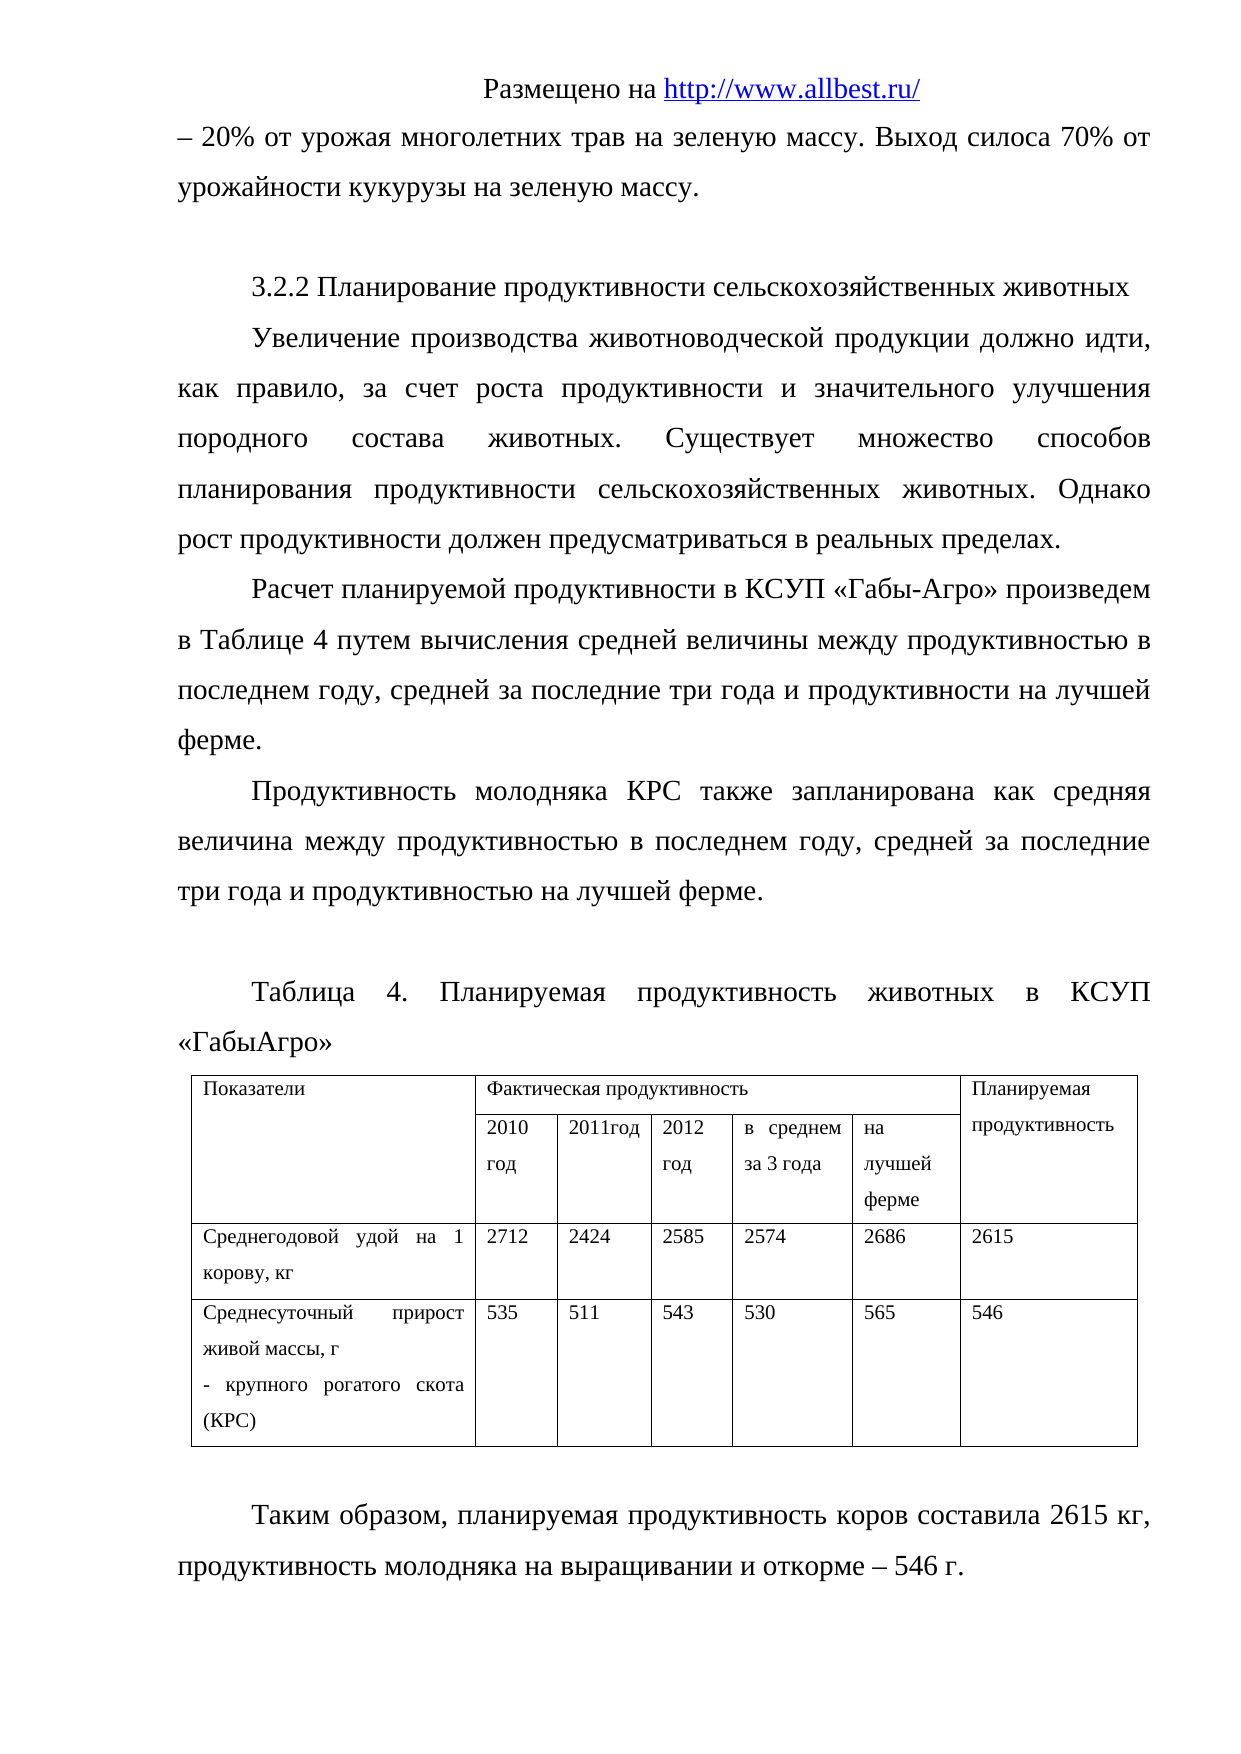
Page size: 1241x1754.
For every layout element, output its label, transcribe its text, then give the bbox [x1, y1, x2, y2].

table_cell 511 [558, 1300, 651, 1446]
text Увеличение производства животноводческой продукции должно идти, как правило, за счет роста продуктивности и значительного улучшения породного состава животных. Существует множество способов планирования продуктивности сельскохозяйственных животных. Однако рост продуктивности должен предусматриваться в реальных пределах. [177, 320, 1152, 555]
table_cell 565 [853, 1300, 960, 1446]
text Таким образом, планируемая продуктивность коров составила 2615 кг, продуктивность молодняка на выращивании и откорме – 546 г. [177, 1497, 1152, 1581]
text 3.2.2 Планирование продуктивности сельскохозяйственных животных [177, 269, 1152, 303]
table_cell 2012 год [652, 1115, 732, 1223]
table_cell 2585 [652, 1224, 732, 1298]
table_cell 2615 [961, 1224, 1137, 1298]
text Расчет планируемой продуктивности в КСУП «Габы-Агро» произведем в Таблице 4 путем вычисления средней величины между продуктивностью в последнем году, средней за последние три года и продуктивности на лучшей ферме. [177, 571, 1152, 756]
text Продуктивность молодняка КРС также запланирована как средняя величина между продуктивностью в последнем году, средней за последние три года и продуктивностью на лучшей ферме. [177, 773, 1152, 907]
table_cell на лучшей ферме [853, 1115, 960, 1223]
table_cell 2712 [476, 1224, 557, 1298]
table_header Показатели [192, 1076, 475, 1223]
table_header Фактическая продуктивность [476, 1076, 960, 1114]
table_cell 2686 [853, 1224, 960, 1298]
table_cell 2010 год [476, 1115, 557, 1223]
table_cell 2011год [558, 1115, 651, 1223]
table_cell 530 [733, 1300, 852, 1446]
table_header Планируемая продуктивность [961, 1076, 1137, 1223]
text Таблица 4. Планируемая продуктивность животных в КСУП «ГабыАгро» [177, 974, 1152, 1058]
table_cell Среднесуточный прирост живой массы, г - крупного рогатого скота (КРС) [192, 1300, 475, 1446]
table_cell в среднем за 3 года [733, 1115, 852, 1223]
table_cell 2574 [733, 1224, 852, 1298]
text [177, 119, 1152, 202]
table_cell 2424 [558, 1224, 651, 1298]
table_cell 543 [652, 1300, 732, 1446]
table_cell Среднегодовой удой на 1 корову, кг [192, 1224, 475, 1298]
table_cell 535 [476, 1300, 557, 1446]
table_cell 546 [961, 1300, 1137, 1446]
